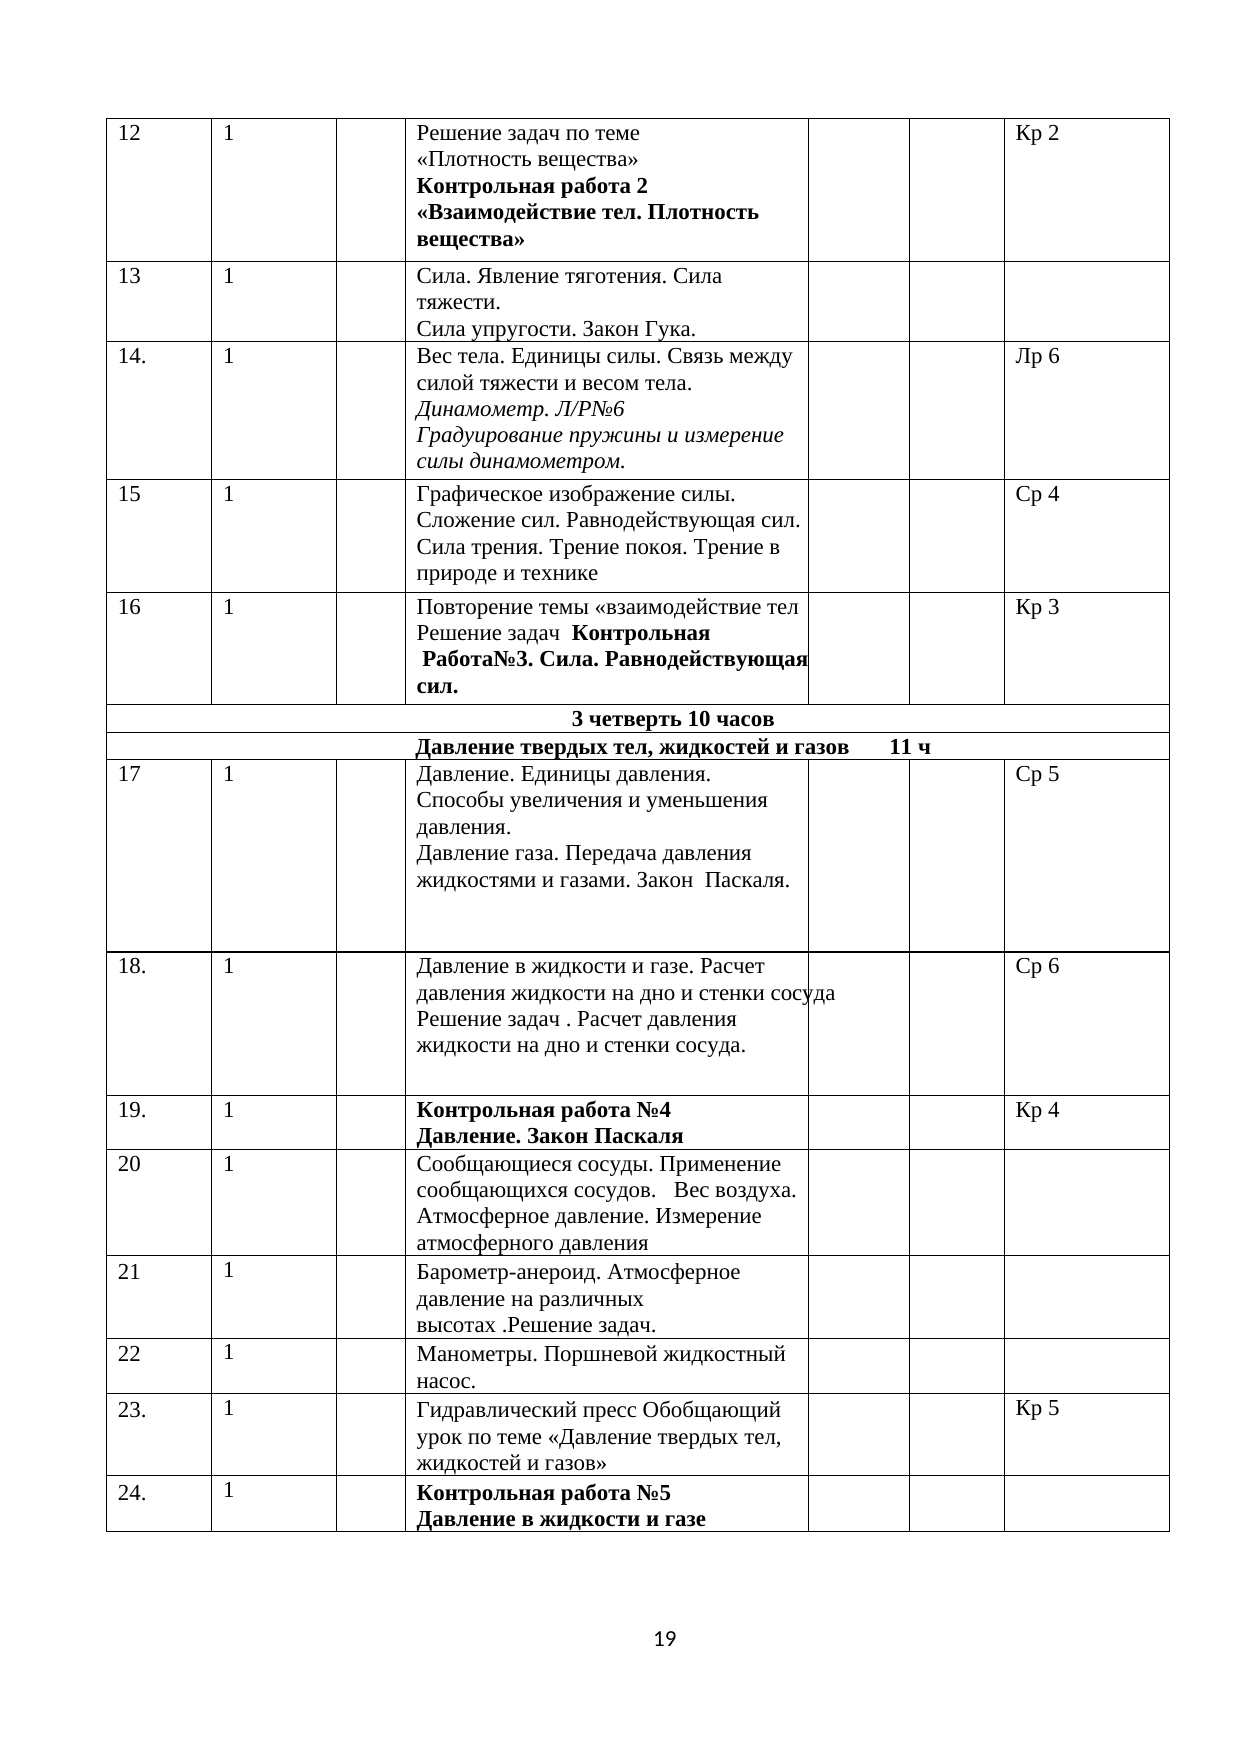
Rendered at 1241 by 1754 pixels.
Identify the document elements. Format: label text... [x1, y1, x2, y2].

table_cell [910, 760, 1004, 951]
table_cell 13 [107, 262, 211, 341]
table_cell 1 [212, 953, 336, 1095]
table_cell [910, 1256, 1004, 1337]
table_cell 17 [107, 760, 211, 951]
table_cell Гидравлический пресс Обобщающий урок по теме «Давление твердых тел, жидкостей и газов» [406, 1394, 808, 1475]
table_cell [809, 1150, 909, 1255]
table_cell [337, 1150, 405, 1255]
table_cell 1 [212, 1394, 336, 1475]
table_cell [1005, 1339, 1169, 1393]
table_cell 20 [107, 1150, 211, 1255]
table_cell [910, 1339, 1004, 1393]
table_cell [910, 262, 1004, 341]
table_cell Сообщающиеся сосуды. Применение сообщающихся сосудов. Вес воздуха. Атмосферное давление. Измерение атмосферного давления [406, 1150, 808, 1255]
table_cell [910, 593, 1004, 704]
table_cell [337, 1394, 405, 1475]
table_cell [809, 342, 909, 479]
table_cell Ср 6 [1005, 953, 1169, 1095]
table_cell 1 [212, 119, 336, 261]
table_cell Контрольная работа №4 Давление. Закон Паскаля [406, 1096, 808, 1149]
table_cell [910, 480, 1004, 592]
table_cell Контрольная работа №5 Давление в жидкости и газе [406, 1476, 808, 1531]
table_cell [809, 1394, 909, 1475]
table_cell [337, 262, 405, 341]
table_cell 19. [107, 1096, 211, 1149]
table_cell 22 [107, 1339, 211, 1393]
table_cell Кр 3 [1005, 593, 1169, 704]
table_cell [809, 593, 909, 704]
table_cell Сила. Явление тяготения. Сила тяжести. Сила упругости. Закон Гука. [406, 262, 808, 341]
table_cell 1 [212, 1256, 336, 1337]
table_cell Кр 4 [1005, 1096, 1169, 1149]
table_cell [910, 1394, 1004, 1475]
table_cell [809, 1096, 909, 1149]
table_cell Повторение темы «взаимодействие тел Решение задач Контрольная Работа№3. Сила. Равнодействующая сил. [406, 593, 808, 704]
table_cell [1005, 1256, 1169, 1337]
table_cell [337, 480, 405, 592]
table_cell 1 [212, 1096, 336, 1149]
table_cell [337, 1339, 405, 1393]
table_cell Лр 6 [1005, 342, 1169, 479]
table_cell 16 [107, 593, 211, 704]
table_cell 14. [107, 342, 211, 479]
table_cell [337, 1256, 405, 1337]
table_cell Барометр-анероид. Атмоcферное давление на различных высотах .Решение задач. [406, 1256, 808, 1337]
table_cell 1 [212, 593, 336, 704]
table_cell [337, 593, 405, 704]
table_cell [809, 1339, 909, 1393]
table_cell 1 [212, 262, 336, 341]
table_cell [1005, 1150, 1169, 1255]
table_cell [809, 1476, 909, 1531]
table_cell Вес тела. Единицы силы. Связь между силой тяжести и весом тела. Динамометр. Л/Р№6 Градуирование пружины и измерение силы динамометром. [406, 342, 808, 479]
table_cell [337, 760, 405, 951]
table_cell [910, 953, 1004, 1095]
table_cell [809, 1256, 909, 1337]
table_cell Кр 5 [1005, 1394, 1169, 1475]
table_cell 23. [107, 1394, 211, 1475]
table_cell [809, 480, 909, 592]
table_cell [910, 1150, 1004, 1255]
table_cell [337, 1476, 405, 1531]
table_cell [910, 119, 1004, 261]
table_cell [809, 953, 909, 1095]
table_cell 15 [107, 480, 211, 592]
table_cell Давление в жидкости и газе. Расчет давления жидкости на дно и стенки сосуда Решение задач . Расчет давления жидкости на дно и стенки сосуда. [406, 953, 808, 1095]
table_cell [809, 119, 909, 261]
table_cell 12 [107, 119, 211, 261]
table_cell 21 [107, 1256, 211, 1337]
table_cell Давление. Единицы давления. Способы увеличения и уменьшения давления. Давление газа. Передача давления жидкостями и газами. Закон Паскаля. [406, 760, 808, 951]
table_cell 1 [212, 342, 336, 479]
table_cell [910, 342, 1004, 479]
table_cell Давление твердых тел, жидкостей и газов 11 ч [107, 733, 1169, 759]
table_cell Решение задач по теме «Плотность вещества» Контрольная работа 2 «Взаимодействие тел. Плотность вещества» [406, 119, 808, 261]
table_cell Ср 5 [1005, 760, 1169, 951]
table_cell [337, 1096, 405, 1149]
table_cell Манометры. Поршневой жидкостный насос. [406, 1339, 808, 1393]
table_cell 3 четверть 10 часов [107, 705, 1169, 732]
table_cell [337, 119, 405, 261]
table_cell [809, 760, 909, 951]
table_cell Кр 2 [1005, 119, 1169, 261]
table_cell 1 [212, 1339, 336, 1393]
table_cell [337, 953, 405, 1095]
table_cell Графическое изображение силы. Сложение сил. Равнодействующая сил. Сила трения. Трение покоя. Трение в природе и технике [406, 480, 808, 592]
table_cell [1005, 262, 1169, 341]
table_cell [1005, 1476, 1169, 1531]
table_cell Ср 4 [1005, 480, 1169, 592]
table_cell [910, 1476, 1004, 1531]
table_cell 18. [107, 953, 211, 1095]
table_cell 1 [212, 1150, 336, 1255]
table_cell [809, 262, 909, 341]
table_cell 24. [107, 1476, 211, 1531]
table_cell 1 [212, 1476, 336, 1531]
table_cell [910, 1096, 1004, 1149]
table_cell [337, 342, 405, 479]
table_cell 1 [212, 760, 336, 951]
table_cell 1 [212, 480, 336, 592]
